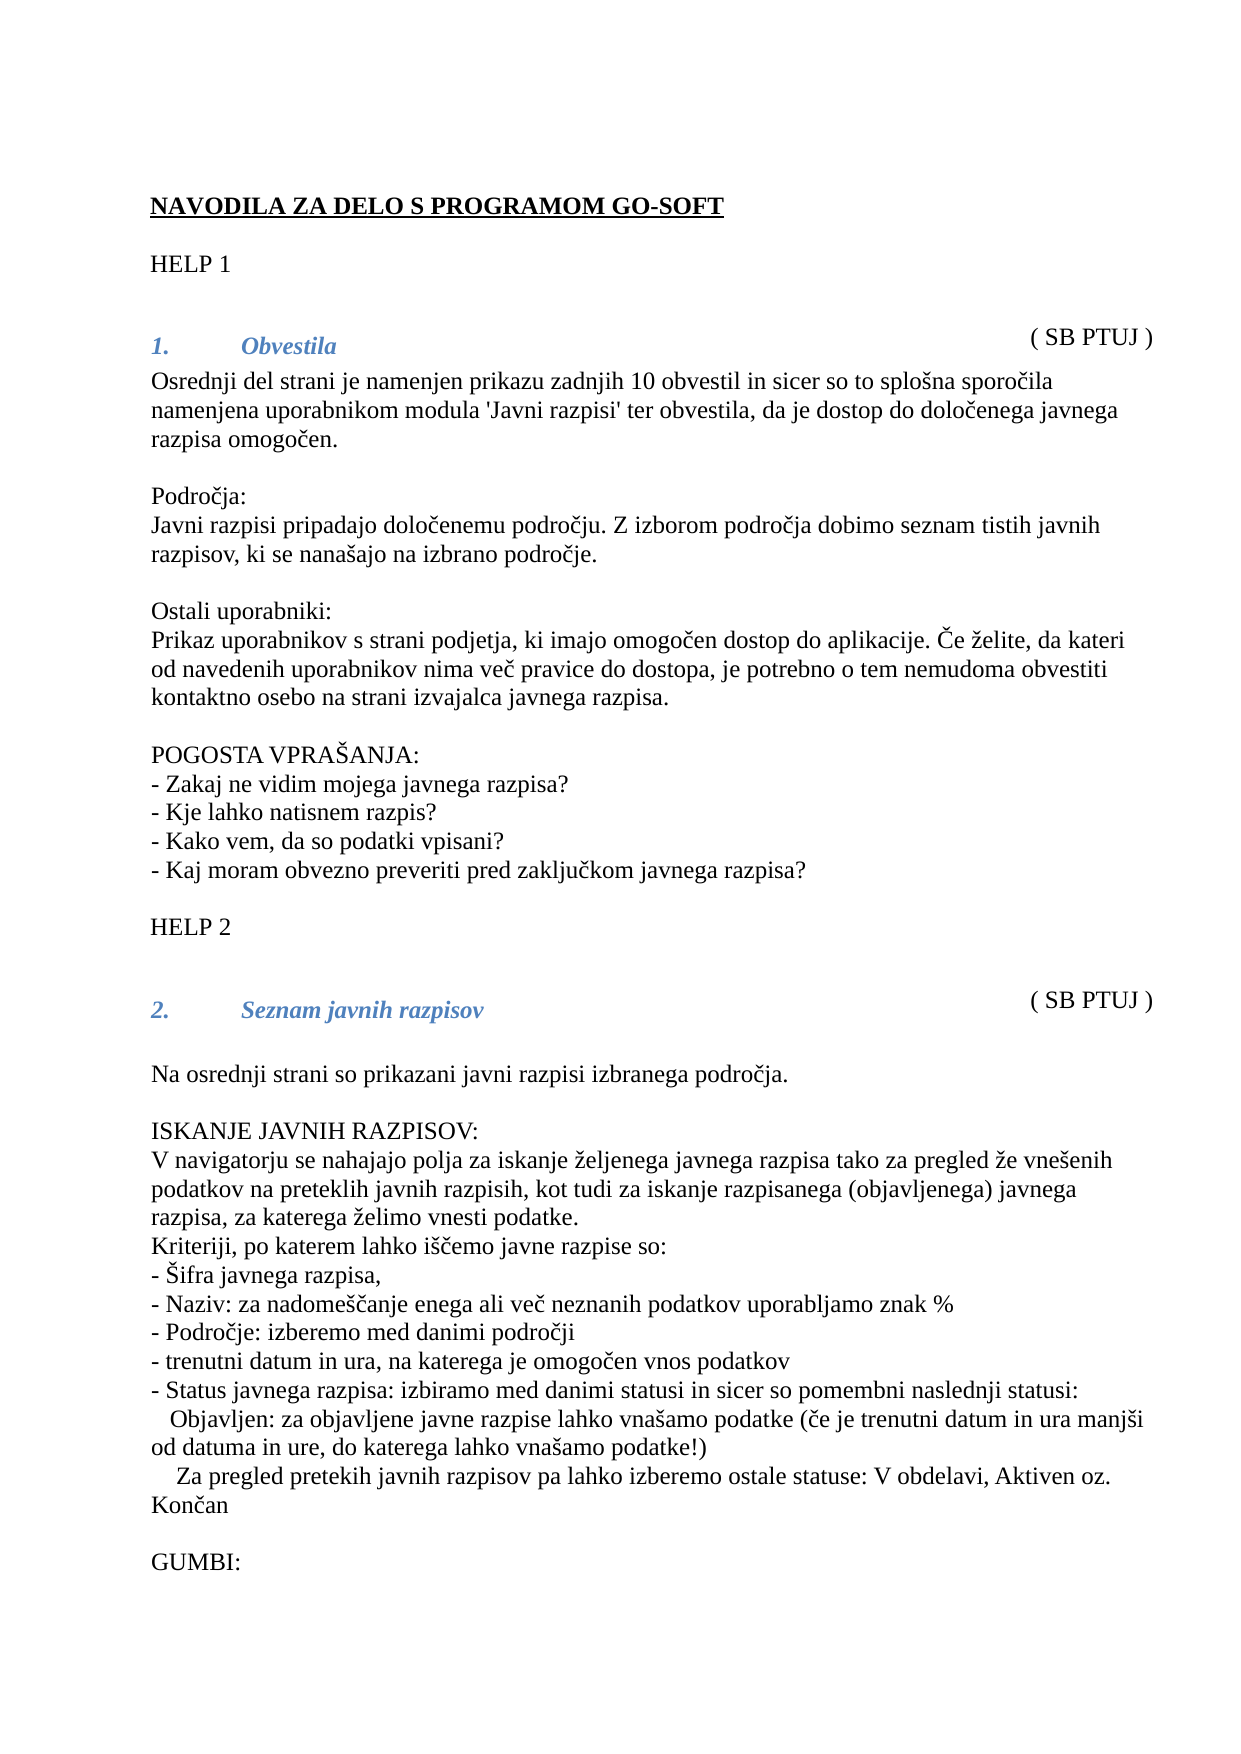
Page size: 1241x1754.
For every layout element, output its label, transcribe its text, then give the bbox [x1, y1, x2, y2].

table_header ( SB PTUJ ) [429, 306, 1155, 366]
text NAVODILA ZA DELO S PROGRAMOM GO-SOFT [150, 191, 1090, 220]
table_header Seznam javnih razpisov [151, 970, 594, 1030]
text HELP 2 [150, 912, 1090, 941]
table_header ( SB PTUJ ) [594, 970, 1155, 1030]
table_header Obvestila [151, 306, 429, 366]
table_cell Osrednji del strani je namenjen prikazu zadnjih 10 obvestil in sicer so to splošna sporočila namenjena uporabnikom modula 'Javni razpisi' ter obvestila, da je dostop do določenega javnega razpisa omogočen. Področja: Javni razpisi pripadajo določenemu področju. Z izborom področja dobimo seznam tistih javnih razpisov, ki se nanašajo na izbrano področje. Ostali uporabniki: Prikaz uporabnikov s strani podjetja, ki imajo omogočen dostop do aplikacije. Če želite, da kateri od navedenih uporabnikov nima več pravice do dostopa, je potrebno o tem nemudoma obvestiti kontaktno osebo na strani izvajalca javnega razpisa. POGOSTA VPRAŠANJA: - Zakaj ne vidim mojega javnega razpisa? - Kje lahko natisnem razpis? - Kako vem, da so podatki vpisani? - Kaj moram obvezno preveriti pred zaključkom javnega razpisa? [151, 366, 1155, 884]
text HELP 1 [150, 249, 1090, 277]
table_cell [151, 1030, 1155, 1576]
